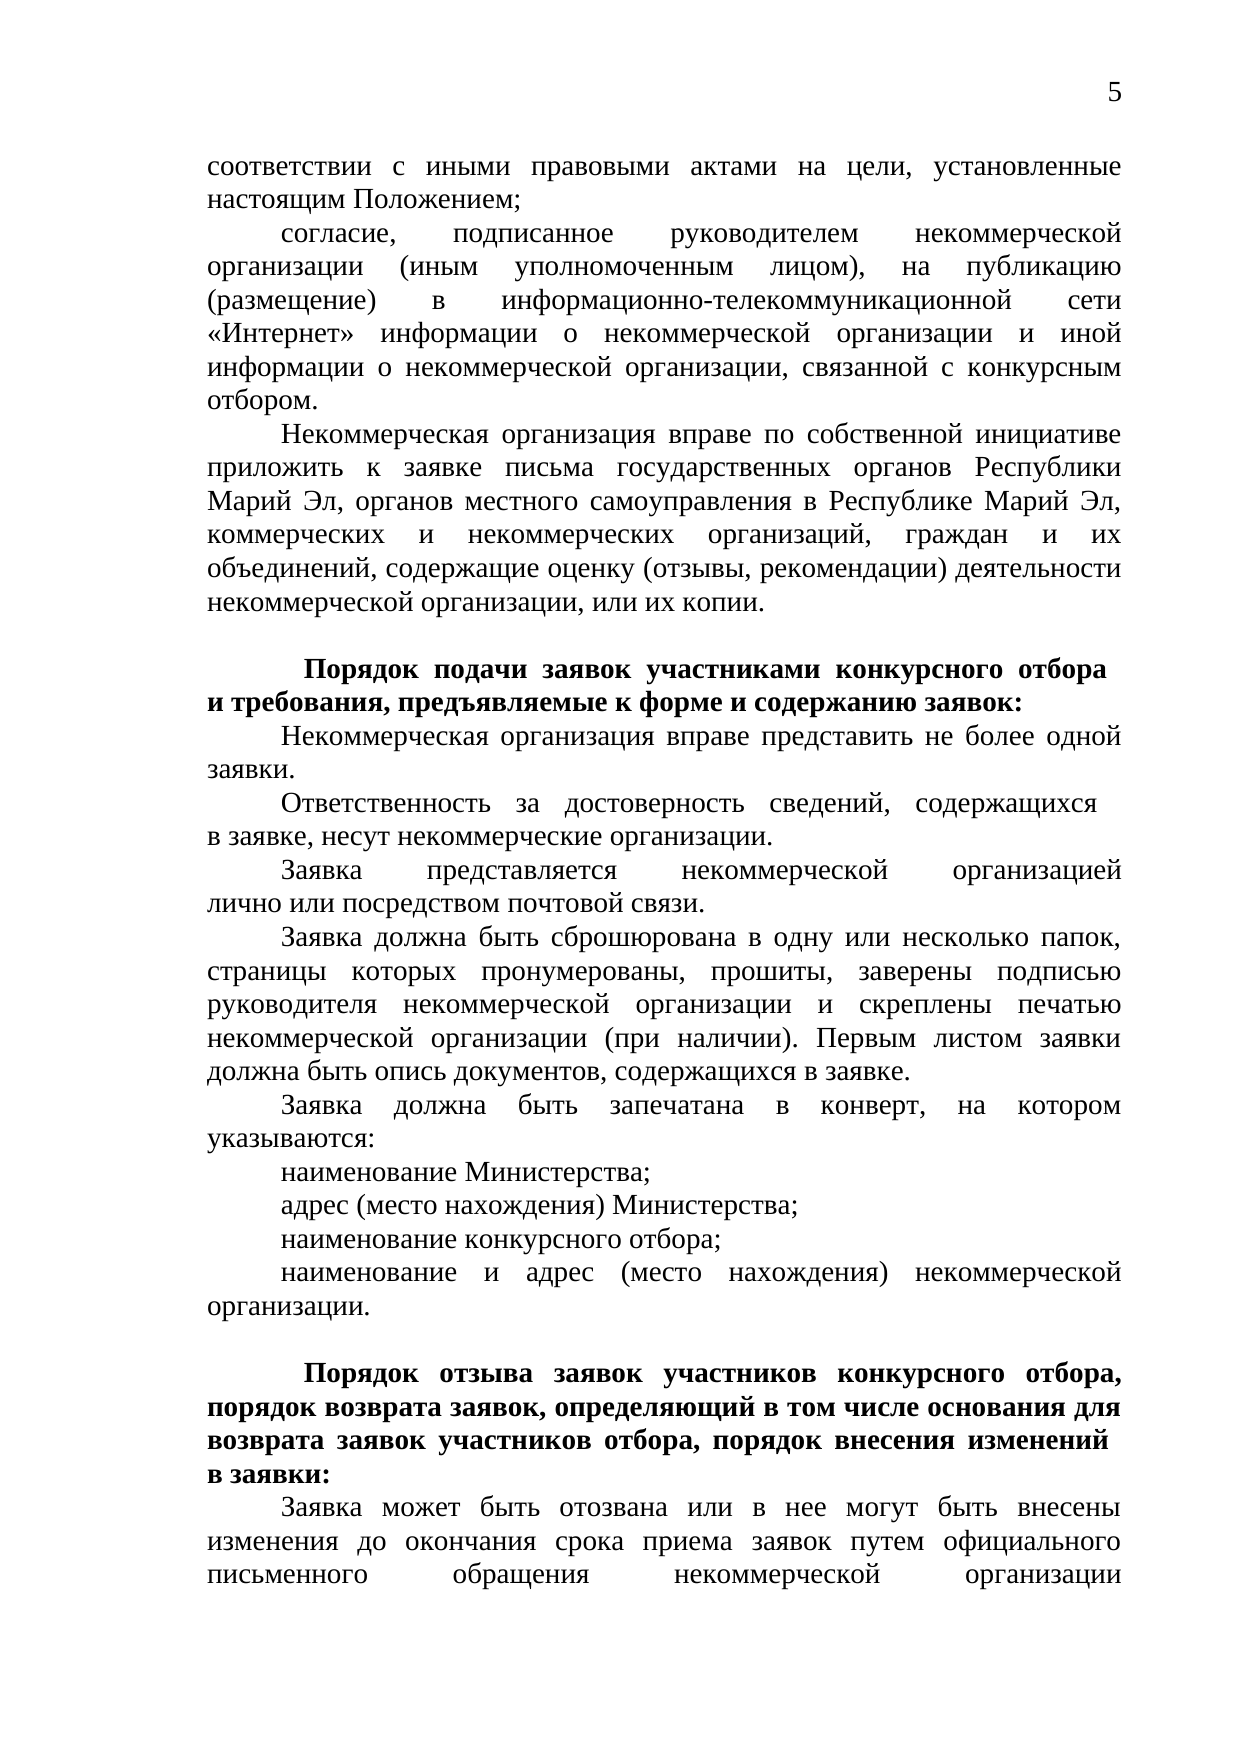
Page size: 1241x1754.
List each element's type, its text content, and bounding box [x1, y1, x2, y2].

text Заявка должна быть запечатана в конверт, на котором указываются: [207, 1087, 1122, 1154]
text Заявка представляется некоммерческой организацией лично или посредством почтовой связи. [207, 852, 1122, 919]
text наименование и адрес (место нахождения) некоммерческой организации. [207, 1254, 1122, 1322]
text Ответственность за достоверность сведений, содержащихся в заявке, несут некоммерческие организации. [207, 785, 1122, 852]
text Порядок подачи заявок участниками конкурсного отбора и требования, предъявляемые к форме и содержанию заявок: [207, 651, 1122, 718]
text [207, 1489, 1122, 1590]
text Заявка должна быть сброшюрована в одну или несколько папок, страницы которых пронумерованы, прошиты, заверены подписью руководителя некоммерческой организации и скреплены печатью некоммерческой организации (при наличии). Первым листом заявки должна быть опись документов, содержащихся в заявке. [207, 919, 1122, 1087]
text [207, 148, 1122, 215]
text адрес (место нахождения) Министерства; [207, 1187, 1122, 1221]
text наименование конкурсного отбора; [207, 1221, 1122, 1254]
text Порядок отзыва заявок участников конкурсного отбора, порядок возврата заявок, определяющий в том числе основания для возврата заявок участников отбора, порядок внесения изменений в заявки: [207, 1355, 1122, 1489]
text Некоммерческая организация вправе по собственной инициативе приложить к заявке письма государственных органов Республики Марий Эл, органов местного самоуправления в Республике Марий Эл, коммерческих и некоммерческих организаций, граждан и их объединений, содержащие оценку (отзывы, рекомендации) деятельности некоммерческой организации, или их копии. [207, 416, 1122, 617]
text Некоммерческая организация вправе представить не более одной заявки. [207, 718, 1122, 785]
text согласие, подписанное руководителем некоммерческой организации (иным уполномоченным лицом), на публикацию (размещение) в информационно-телекоммуникационной сети «Интернет» информации о некоммерческой организации и иной информации о некоммерческой организации, связанной с конкурсным отбором. [207, 215, 1122, 416]
text наименование Министерства; [207, 1154, 1122, 1187]
